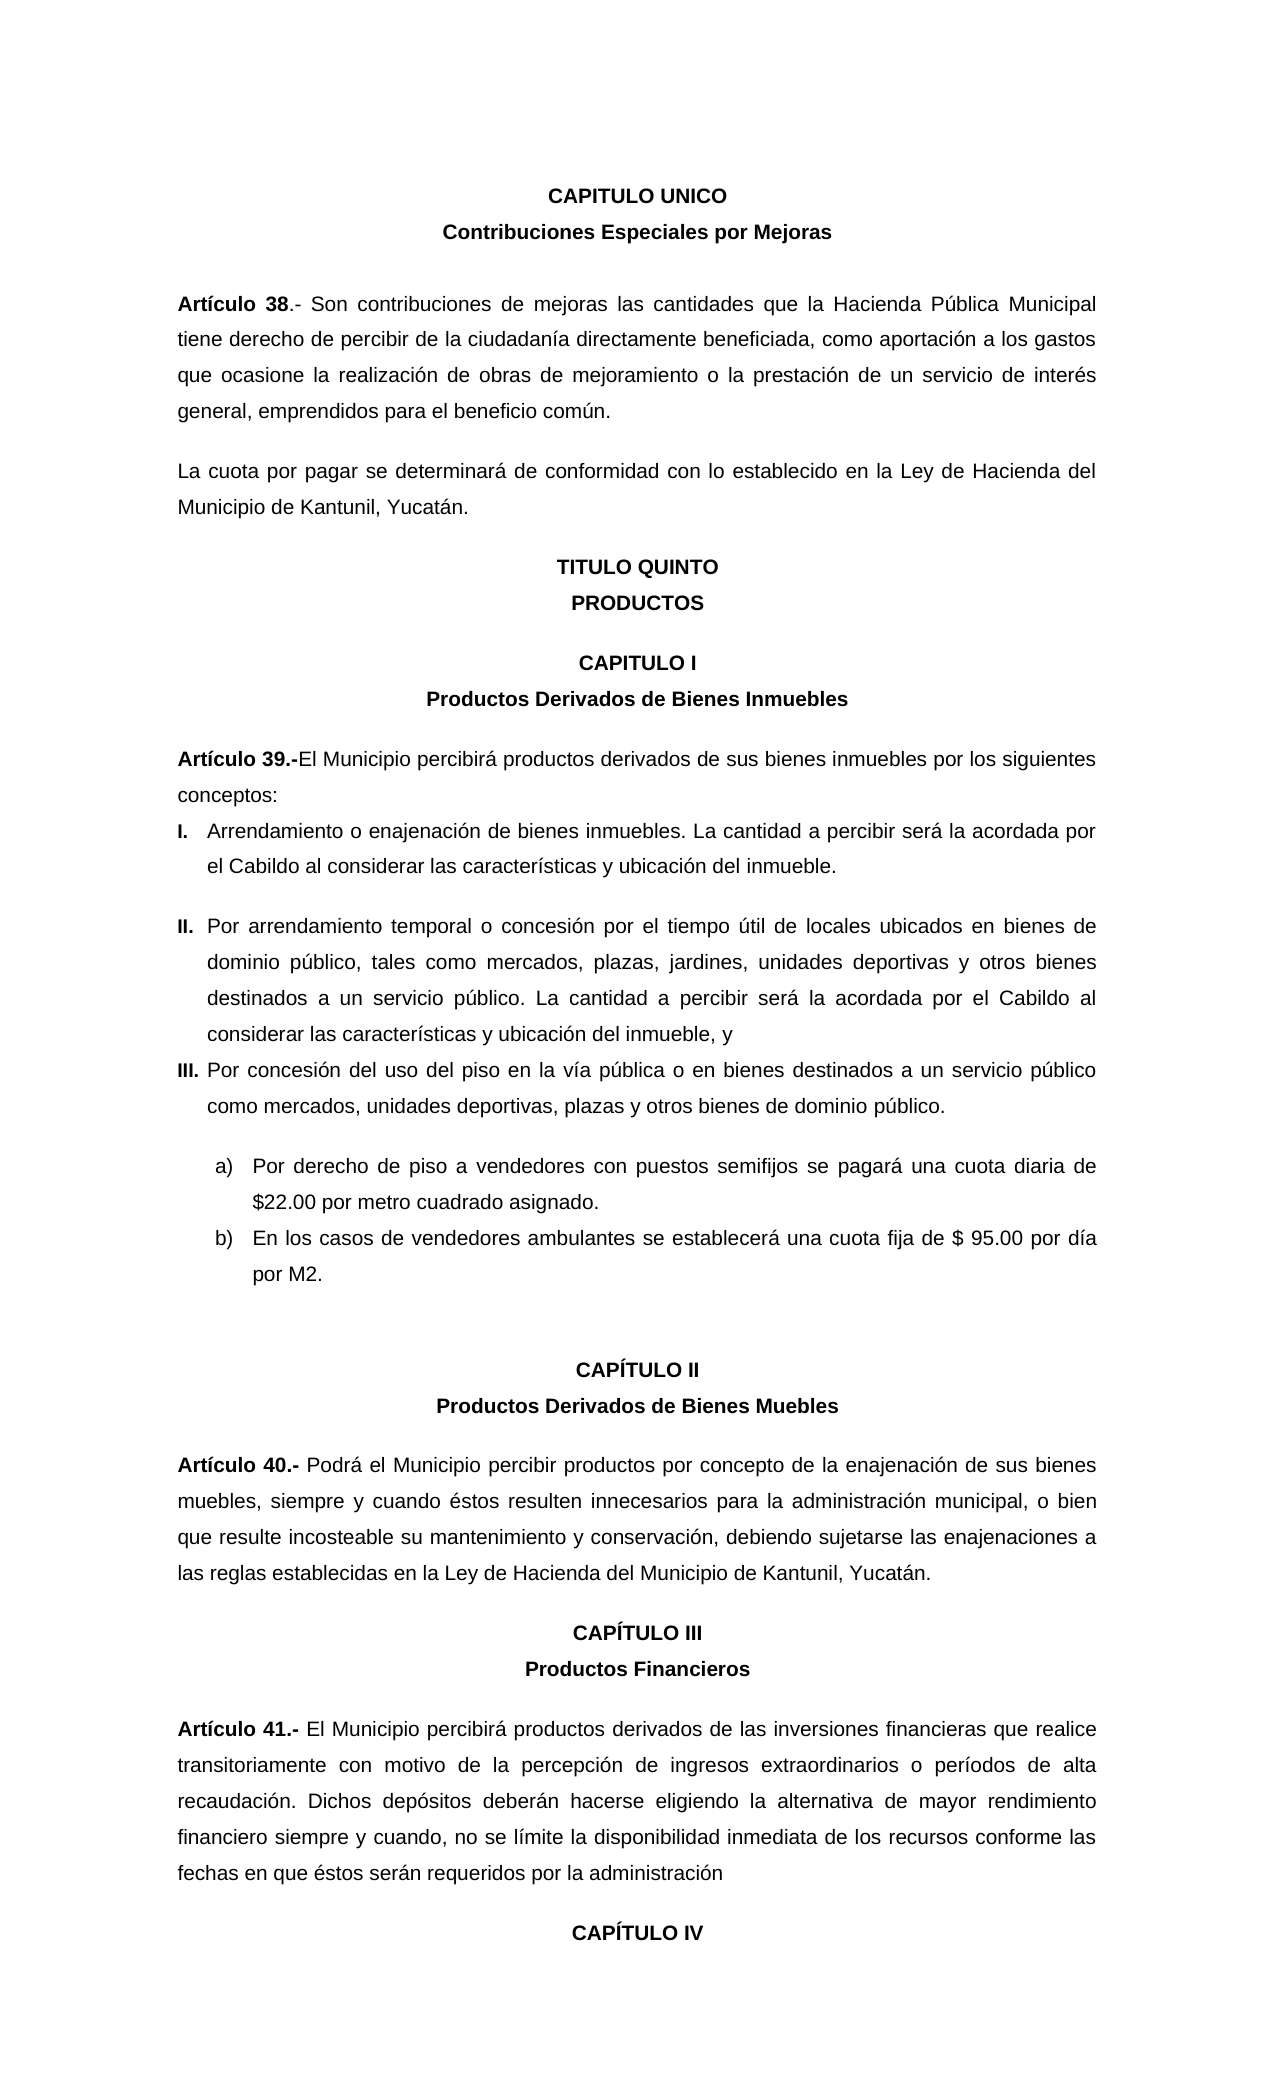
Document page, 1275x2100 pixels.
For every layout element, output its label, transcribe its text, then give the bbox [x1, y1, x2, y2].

text Artículo 39.-El Municipio percibirá productos derivados de sus bienes inmuebles por los siguientes conceptos: [177, 747, 1098, 806]
text Contribuciones Especiales por Mejoras [177, 219, 1098, 243]
text CAPÍTULO III [177, 1621, 1098, 1645]
list Por derecho de piso a vendedores con puestos semifijos se pagará una cuota diaria de $22.00 por metro cuadrado asignado. [215, 1154, 1098, 1214]
list En los casos de vendedores ambulantes se establecerá una cuota fija de $ 95.00 por día por M2. [215, 1226, 1098, 1286]
text Artículo 40.- Podrá el Municipio percibir productos por concepto de la enajenación de sus bienes muebles, siempre y cuando éstos resulten innecesarios para la administración municipal, o bien que resulte incosteable su mantenimiento y conservación, debiendo sujetarse las enajenaciones a las reglas establecidas en la Ley de Hacienda del Municipio de Kantunil, Yucatán. [177, 1453, 1098, 1585]
text CAPÍTULO II [177, 1357, 1098, 1381]
text Productos Derivados de Bienes Muebles [177, 1393, 1098, 1417]
text Productos Derivados de Bienes Inmuebles [177, 687, 1098, 711]
text CAPÍTULO IV [177, 1921, 1098, 1944]
list Por concesión del uso del piso en la vía pública o en bienes destinados a un servicio público como mercados, unidades deportivas, plazas y otros bienes de dominio público. [177, 1058, 1098, 1118]
list Por arrendamiento temporal o concesión por el tiempo útil de locales ubicados en bienes de dominio público, tales como mercados, plazas, jardines, unidades deportivas y otros bienes destinados a un servicio público. La cantidad a percibir será la acordada por el Cabildo al considerar las características y ubicación del inmueble, y [177, 914, 1098, 1046]
text Artículo 38.- Son contribuciones de mejoras las cantidades que la Hacienda Pública Municipal tiene derecho de percibir de la ciudadanía directamente beneficiada, como aportación a los gastos que ocasione la realización de obras de mejoramiento o la prestación de un servicio de interés general, emprendidos para el beneficio común. [177, 291, 1098, 423]
list Arrendamiento o enajenación de bienes inmuebles. La cantidad a percibir será la acordada por el Cabildo al considerar las características y ubicación del inmueble. [177, 818, 1098, 878]
text CAPITULO UNICO [177, 183, 1098, 207]
text TITULO QUINTO [177, 555, 1098, 579]
text CAPITULO I [177, 651, 1098, 675]
text Artículo 41.- El Municipio percibirá productos derivados de las inversiones financieras que realice transitoriamente con motivo de la percepción de ingresos extraordinarios o períodos de alta recaudación. Dichos depósitos deberán hacerse eligiendo la alternativa de mayor rendimiento financiero siempre y cuando, no se límite la disponibilidad inmediata de los recursos conforme las fechas en que éstos serán requeridos por la administración [177, 1717, 1098, 1884]
text La cuota por pagar se determinará de conformidad con lo establecido en la Ley de Hacienda del Municipio de Kantunil, Yucatán. [177, 459, 1098, 519]
text Productos Financieros [177, 1657, 1098, 1681]
text PRODUCTOS [177, 591, 1098, 615]
